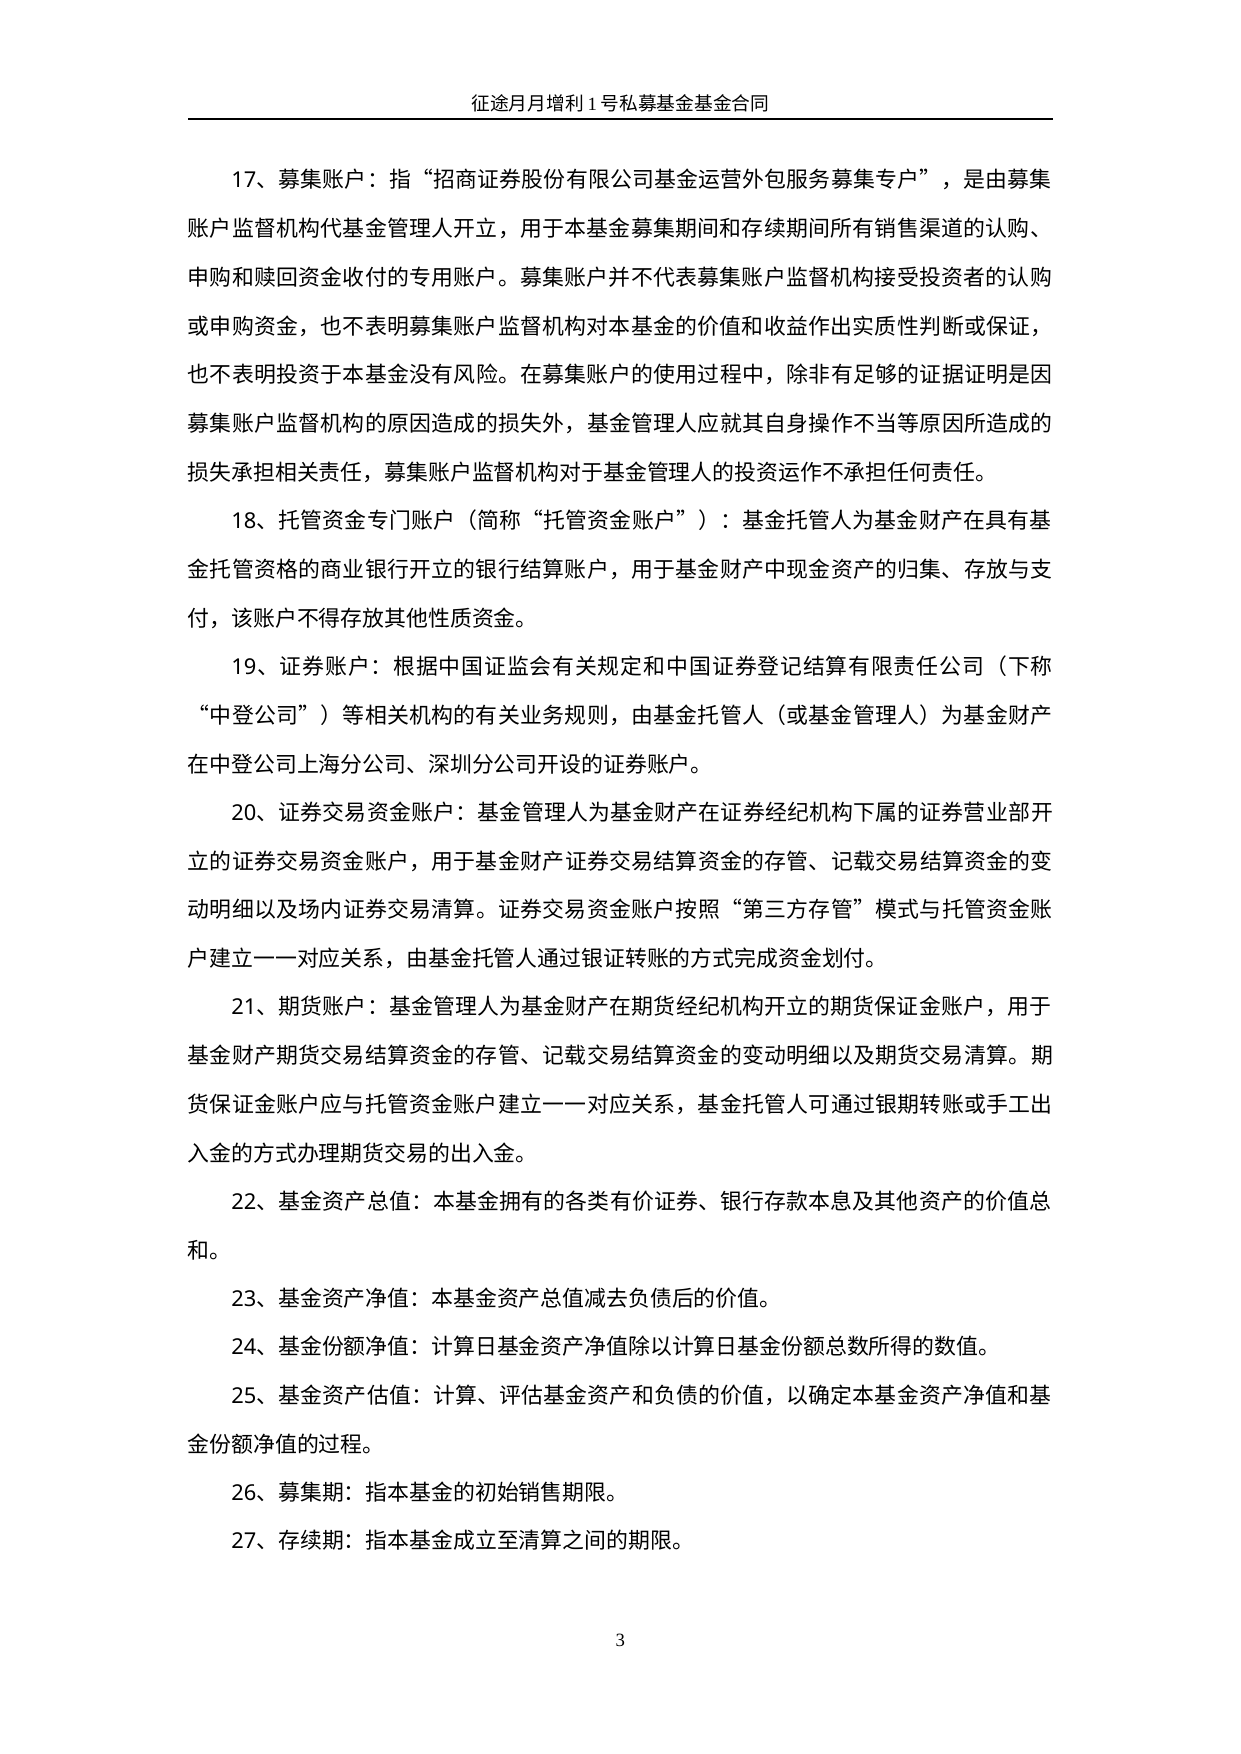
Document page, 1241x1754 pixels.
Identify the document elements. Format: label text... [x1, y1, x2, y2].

text 18、托管资金专门账户（简称“托管资金账户”）：基金托管人为基金财产在具有基金托管资格的商业银行开立的银行结算账户，用于基金财产中现金资产的归集、存放与支付，该账户不得存放其他性质资金。 [187, 503, 1053, 633]
text 19、证券账户：根据中国证监会有关规定和中国证券登记结算有限责任公司（下称“中登公司”）等相关机构的有关业务规则，由基金托管人（或基金管理人）为基金财产在中登公司上海分公司、深圳分公司开设的证券账户。 [187, 649, 1053, 779]
text 27、存续期：指本基金成立至清算之间的期限。 [187, 1523, 1053, 1555]
text 24、基金份额净值：计算日基金资产净值除以计算日基金份额总数所得的数值。 [187, 1329, 1053, 1362]
text 20、证券交易资金账户：基金管理人为基金财产在证券经纪机构下属的证券营业部开立的证券交易资金账户，用于基金财产证券交易结算资金的存管、记载交易结算资金的变动明细以及场内证券交易清算。证券交易资金账户按照“第三方存管”模式与托管资金账户建立一一对应关系，由基金托管人通过银证转账的方式完成资金划付。 [187, 794, 1053, 973]
text 23、基金资产净值：本基金资产总值减去负债后的价值。 [187, 1281, 1053, 1313]
text 26、募集期：指本基金的初始销售期限。 [187, 1474, 1053, 1507]
text 17、募集账户：指“招商证券股份有限公司基金运营外包服务募集专户”，是由募集账户监督机构代基金管理人开立，用于本基金募集期间和存续期间所有销售渠道的认购、申购和赎回资金收付的专用账户。募集账户并不代表募集账户监督机构接受投资者的认购或申购资金，也不表明募集账户监督机构对本基金的价值和收益作出实质性判断或保证，也不表明投资于本基金没有风险。在募集账户的使用过程中，除非有足够的证据证明是因募集账户监督机构的原因造成的损失外，基金管理人应就其自身操作不当等原因所造成的损失承担相关责任，募集账户监督机构对于基金管理人的投资运作不承担任何责任。 [187, 162, 1053, 487]
text 22、基金资产总值：本基金拥有的各类有价证券、银行存款本息及其他资产的价值总和。 [187, 1184, 1053, 1265]
text 25、基金资产估值：计算、评估基金资产和负债的价值，以确定本基金资产净值和基金份额净值的过程。 [187, 1377, 1053, 1459]
text 21、期货账户：基金管理人为基金财产在期货经纪机构开立的期货保证金账户，用于基金财产期货交易结算资金的存管、记载交易结算资金的变动明细以及期货交易清算。期货保证金账户应与托管资金账户建立一一对应关系，基金托管人可通过银期转账或手工出入金的方式办理期货交易的出入金。 [187, 989, 1053, 1168]
